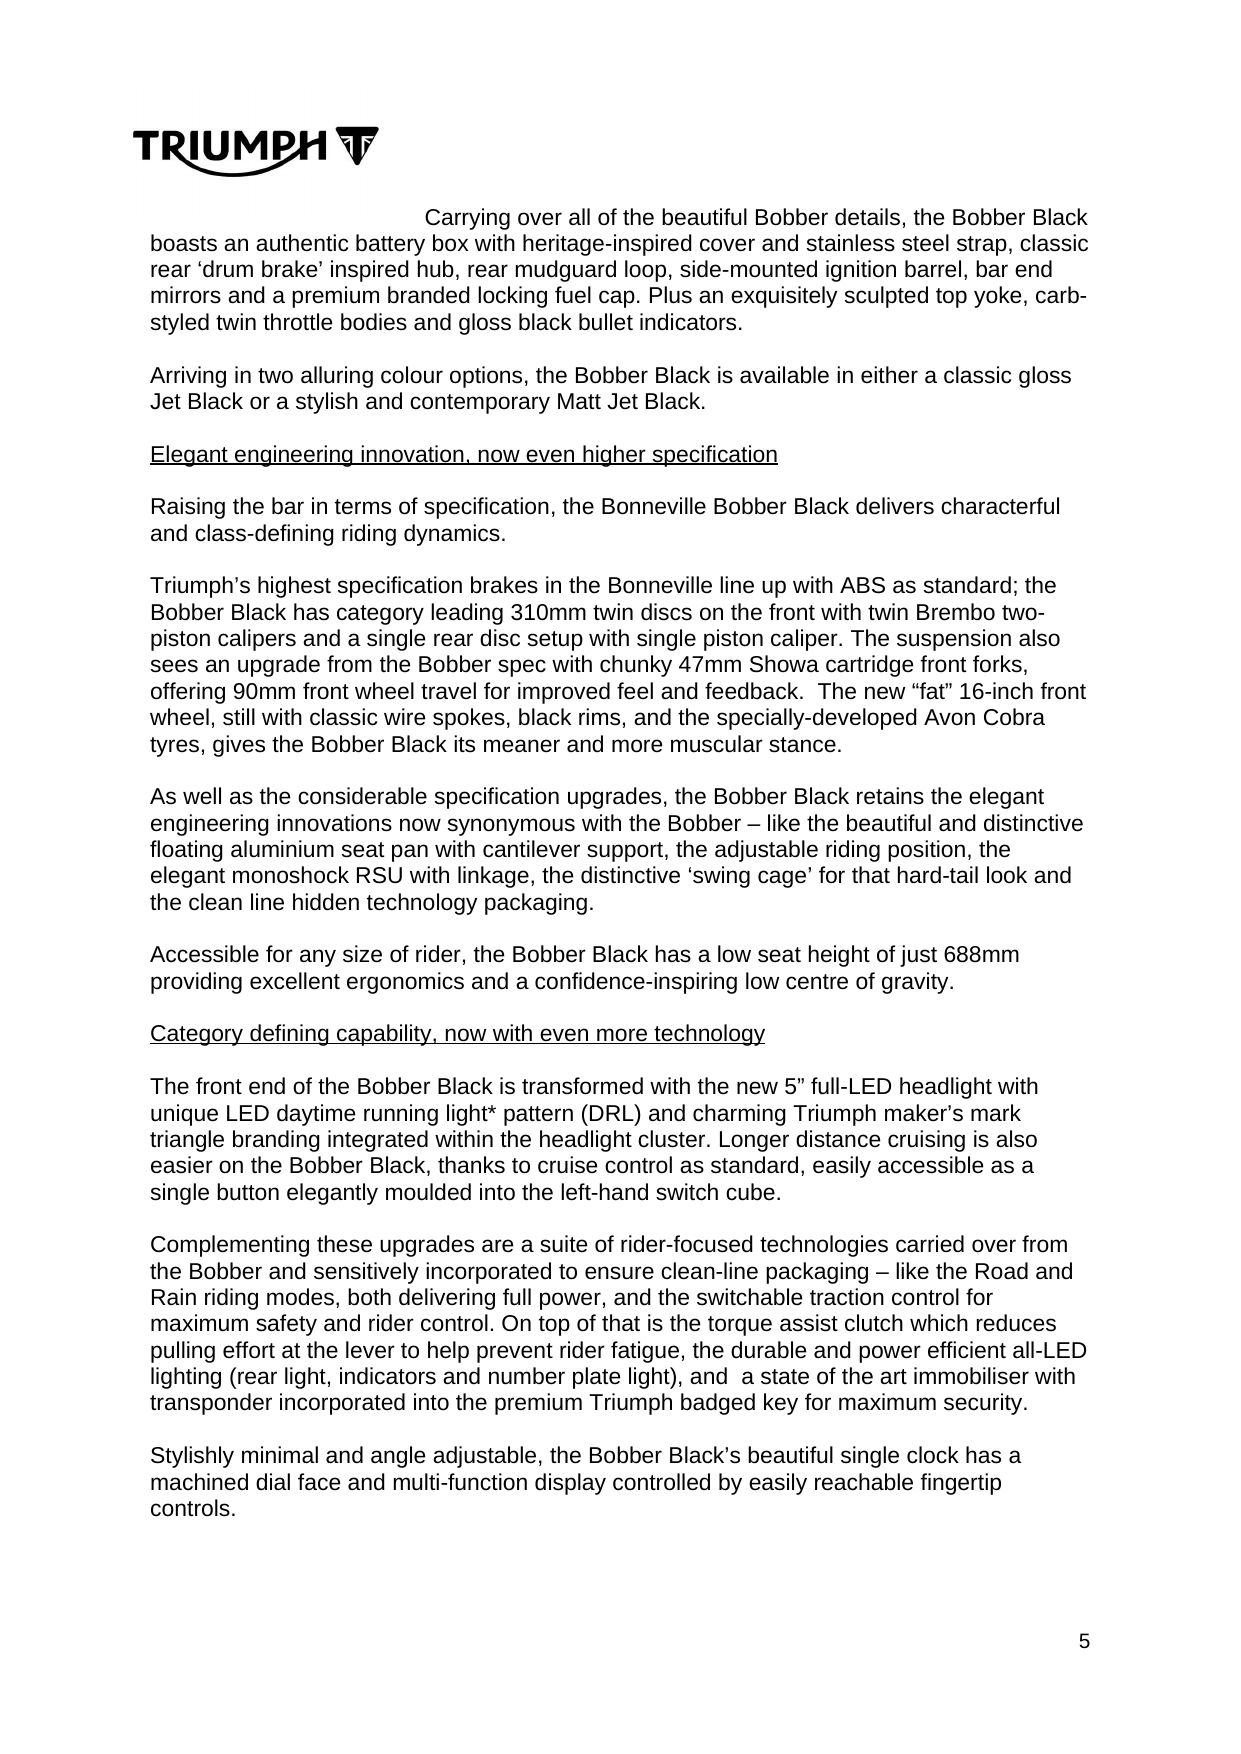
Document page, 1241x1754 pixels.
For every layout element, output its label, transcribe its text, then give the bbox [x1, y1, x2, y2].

text Triumph’s highest specification brakes in the Bonneville line up with ABS as standard; the Bobber Black has category leading 310mm twin discs on the front with twin Brembo two-piston calipers and a single rear disc setup with single piston caliper. The suspension also sees an upgrade from the Bobber spec with chunky 47mm Showa cartridge front forks, offering 90mm front wheel travel for improved feel and feedback. The new “fat” 16-inch front wheel, still with classic wire spokes, black rims, and the specially-developed Avon Cobra tyres, gives the Bobber Black its meaner and more muscular stance. [150, 572, 1090, 757]
text Elegant engineering innovation, now even higher specification [150, 441, 1090, 467]
text Raising the bar in terms of specification, the Bonneville Bobber Black delivers characterful and class-defining riding dynamics. [150, 493, 1090, 546]
text Category defining capability, now with even more technology [150, 1020, 1090, 1047]
text The front end of the Bobber Black is transformed with the new 5” full-LED headlight with unique LED daytime running light* pattern (DRL) and charming Triumph maker’s mark triangle branding integrated within the headlight cluster. Longer distance cruising is also easier on the Bobber Black, thanks to cruise control as standard, easily accessible as a single button elegantly moulded into the left-hand switch cube. [150, 1073, 1090, 1205]
text Arriving in two alluring colour options, the Bobber Black is available in either a classic gloss Jet Black or a stylish and contemporary Matt Jet Black. [150, 362, 1090, 414]
picture [102, 82, 406, 220]
text Carrying over all of the beautiful Bobber details, the Bobber Black boasts an authentic battery box with heritage-inspired cover and stainless steel strap, classic rear ‘drum brake’ inspired hub, rear mudguard loop, side-mounted ignition barrel, bar end mirrors and a premium branded locking fuel cap. Plus an exquisitely sculpted top yoke, carb-styled twin throttle bodies and gloss black bullet indicators. [150, 203, 1090, 335]
text As well as the considerable specification upgrades, the Bobber Black retains the elegant engineering innovations now synonymous with the Bobber – like the beautiful and distinctive floating aluminium seat pan with cantilever support, the adjustable riding position, the elegant monoshock RSU with linkage, the distinctive ‘swing cage’ for that hard-tail look and the clean line hidden technology packaging. [150, 783, 1090, 915]
text Complementing these upgrades are a suite of rider-focused technologies carried over from the Bobber and sensitively incorporated to ensure clean-line packaging – like the Road and Rain riding modes, both delivering full power, and the switchable traction control for maximum safety and rider control. On top of that is the torque assist clutch which reduces pulling effort at the lever to help prevent rider fatigue, the durable and power efficient all-LED lighting (rear light, indicators and number plate light), and a state of the art immobiliser with transponder incorporated into the premium Triumph badged key for maximum security. [150, 1231, 1090, 1416]
text Stylishly minimal and angle adjustable, the Bobber Black’s beautiful single clock has a machined dial face and multi-function display controlled by easily reachable fingertip controls. [150, 1442, 1090, 1521]
text Accessible for any size of rider, the Bobber Black has a low seat height of just 688mm providing excellent ergonomics and a confidence-inspiring low centre of gravity. [150, 941, 1090, 994]
